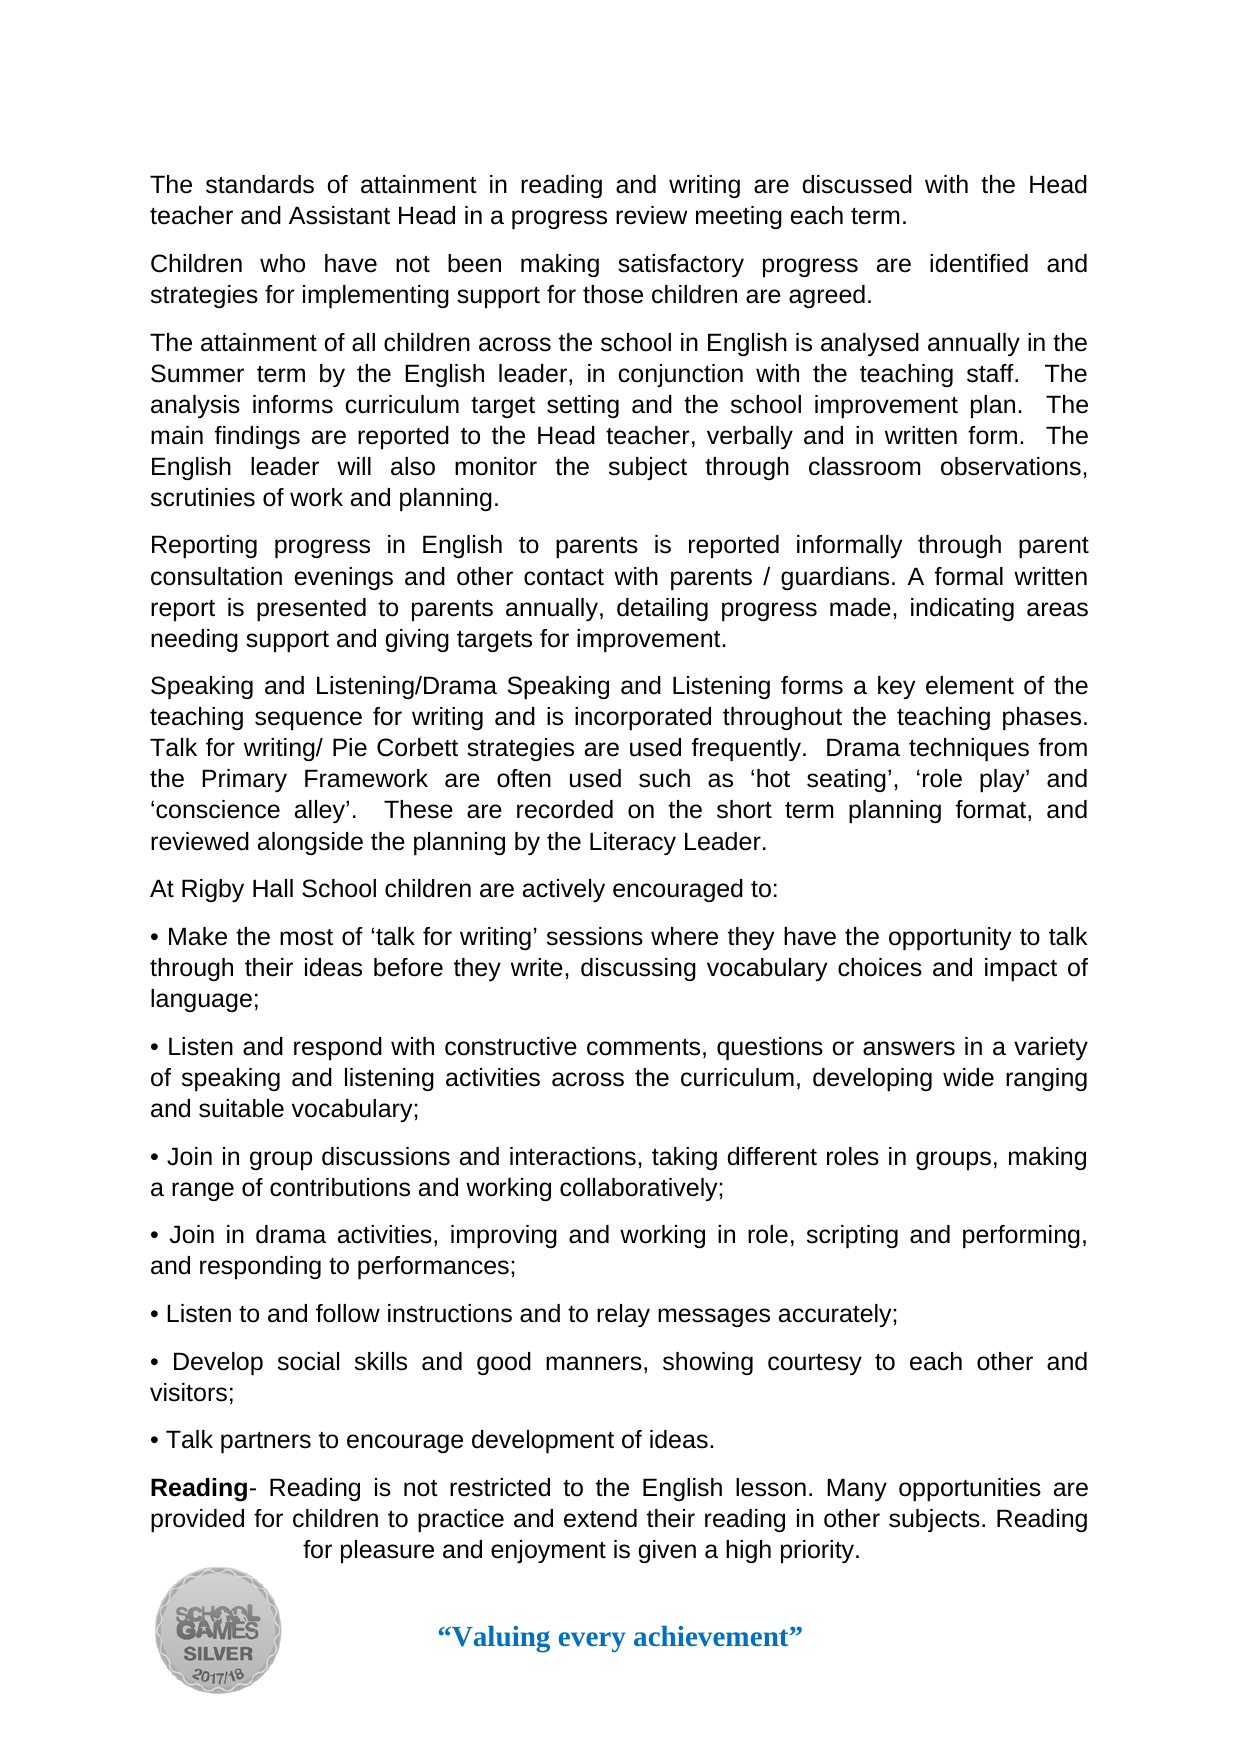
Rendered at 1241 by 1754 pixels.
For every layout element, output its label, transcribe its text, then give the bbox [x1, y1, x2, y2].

text • Develop social skills and good manners, showing courtesy to each other and visitors; [150, 1347, 1090, 1406]
text • Talk partners to encourage development of ideas. [150, 1425, 1090, 1454]
text • Make the most of ‘talk for writing’ sessions where they have the opportunity to talk through their ideas before they write, discussing vocabulary choices and impact of language; [150, 922, 1090, 1013]
text • Join in group discussions and interactions, taking different roles in groups, making a range of contributions and working collaboratively; [150, 1141, 1090, 1201]
text Speaking and Listening/Drama Speaking and Listening forms a key element of the teaching sequence for writing and is incorporated throughout the teaching phases. Talk for writing/ Pie Corbett strategies are used frequently. Drama techniques from the Primary Framework are often used such as ‘hot seating’, ‘role play’ and ‘conscience alley’. These are recorded on the short term planning format, and reviewed alongside the planning by the Literacy Leader. [150, 671, 1090, 855]
text The attainment of all children across the school in English is analysed annually in the Summer term by the English leader, in conjunction with the teaching staff. The analysis informs curriculum target setting and the school improvement plan. The main findings are reported to the Head teacher, verbally and in written form. The English leader will also monitor the subject through classroom observations, scrutinies of work and planning. [150, 327, 1090, 511]
text • Join in drama activities, improving and working in role, scripting and performing, and responding to performances; [150, 1220, 1090, 1280]
text Reporting progress in English to parents is reported informally through parent consultation evenings and other contact with parents / guardians. A formal written report is presented to parents annually, detailing progress made, indicating areas needing support and giving targets for improvement. [150, 530, 1090, 652]
text • Listen and respond with constructive comments, questions or answers in a variety of speaking and listening activities across the curriculum, developing wide ranging and suitable vocabulary; [150, 1032, 1090, 1122]
text At Rigby Hall School children are actively encouraged to: [150, 874, 1090, 903]
text • Listen to and follow instructions and to relay messages accurately; [150, 1299, 1090, 1328]
text Reading- Reading is not restricted to the English lesson. Many opportunities are provided for children to practice and extend their reading in other subjects. Reading for pleasure and enjoyment is given a high priority. [150, 1473, 1090, 1564]
text Children who have not been making satisfactory progress are identified and strategies for implementing support for those children are agreed. [150, 249, 1090, 308]
picture [150, 1564, 285, 1697]
